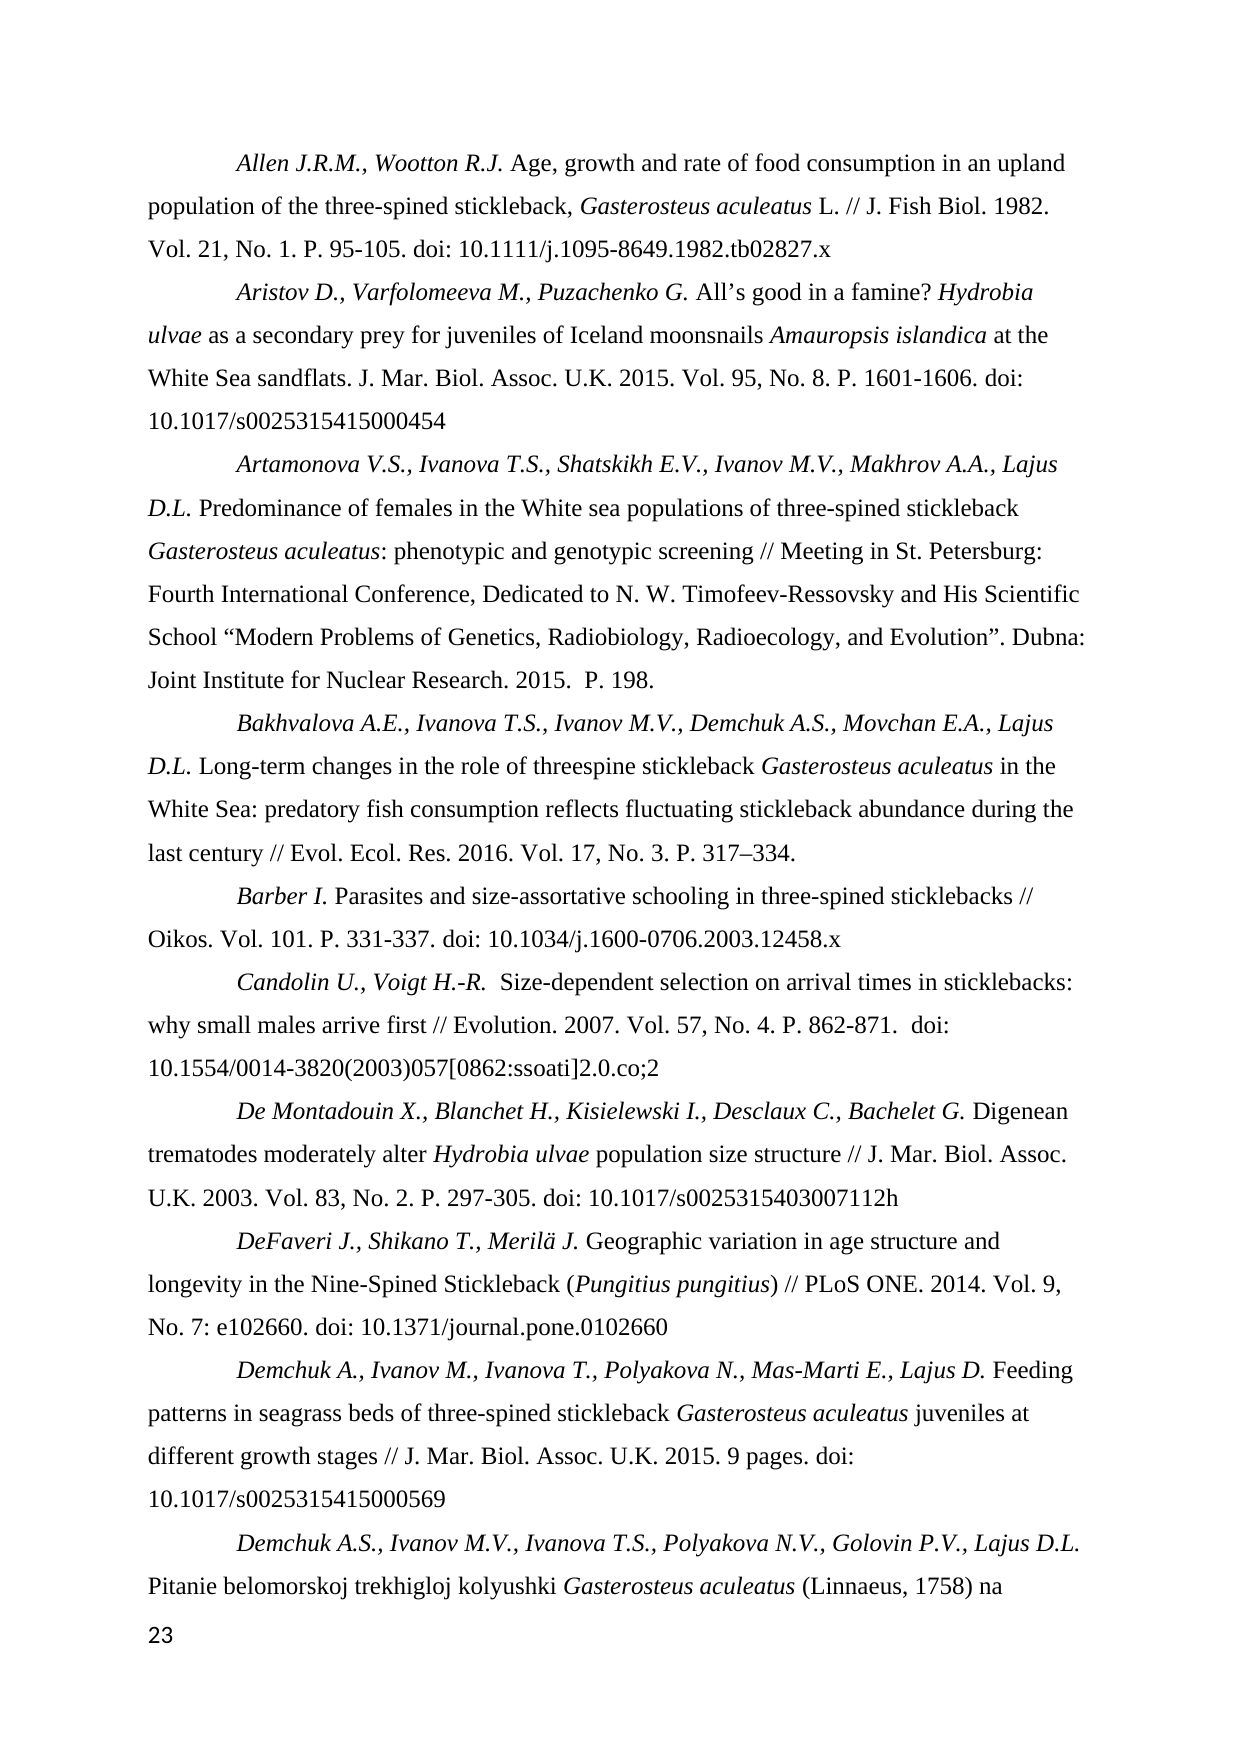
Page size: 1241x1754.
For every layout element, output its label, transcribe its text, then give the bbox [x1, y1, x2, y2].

text De Montadouin X., Blanchet H., Kisielewski I., Desclaux C., Bachelet G. Digenean trematodes moderately alter Hydrobia ulvae population size structure // J. Mar. Biol. Assoc. U.K. 2003. Vol. 83, No. 2. P. 297-305. doi: 10.1017/s0025315403007112h [148, 1096, 1092, 1211]
text Allen J.R.M., Wootton R.J. Age, growth and rate of food consumption in an upland population of the three-spined stickleback, Gasterosteus aculeatus L. // J. Fish Biol. 1982. Vol. 21, No. 1. P. 95-105. doi: 10.1111/j.1095-8649.1982.tb02827.x [148, 148, 1092, 263]
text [148, 1528, 1092, 1599]
text Demchuk A., Ivanov M., Ivanova T., Polyakova N., Mas-Marti E., Lajus D. Feeding patterns in seagrass beds of three-spined stickleback Gasterosteus aculeatus juveniles at different growth stages // J. Mar. Biol. Assoc. U.K. 2015. 9 pages. doi: 10.1017/s0025315415000569 [148, 1355, 1092, 1513]
text Candolin U., Voigt H.-R. Size-dependent selection on arrival times in sticklebacks: why small males arrive first // Evolution. 2007. Vol. 57, No. 4. P. 862-871. doi: 10.1554/0014-3820(2003)057[0862:ssoati]2.0.co;2 [148, 967, 1092, 1082]
text Bakhvalova A.E., Ivanova T.S., Ivanov M.V., Demchuk A.S., Movchan E.A., Lajus D.L. Long-term changes in the role of threespine stickleback Gasterosteus aculeatus in the White Sea: predatory fish consumption reflects fluctuating stickleback abundance during the last century // Evol. Ecol. Res. 2016. Vol. 17, No. 3. P. 317–334. [148, 708, 1092, 866]
text Barber I. Parasites and size-assortative schooling in three-spined sticklebacks // Oikos. Vol. 101. P. 331-337. doi: 10.1034/j.1600-0706.2003.12458.x [148, 881, 1092, 953]
text Artamonova V.S., Ivanova T.S., Shatskikh E.V., Ivanov M.V., Makhrov A.A., Lajus D.L. Predominance of females in the White sea populations of three-spined stickleback Gasterosteus aculeatus: phenotypic and genotypic screening // Meeting in St. Petersburg: Fourth International Conference, Dedicated to N. W. Timofeev-Ressovsky and His Scientific School “Modern Problems of Genetics, Radiobiology, Radioecology, and Evolution”. Dubna: Joint Institute for Nuclear Research. 2015. P. 198. [148, 449, 1092, 694]
text DeFaveri J., Shikano T., Merilä J. Geographic variation in age structure and longevity in the Nine-Spined Stickleback (Pungitius pungitius) // PLoS ONE. 2014. Vol. 9, No. 7: e102660. doi: 10.1371/journal.pone.0102660 [148, 1226, 1092, 1341]
text Aristov D., Varfolomeeva M., Puzachenko G. All’s good in a famine? Hydrobia ulvae as a secondary prey for juveniles of Iceland moonsnails Amauropsis islandica at the White Sea sandflats. J. Mar. Biol. Assoc. U.K. 2015. Vol. 95, No. 8. P. 1601-1606. doi: 10.1017/s0025315415000454 [148, 277, 1092, 435]
